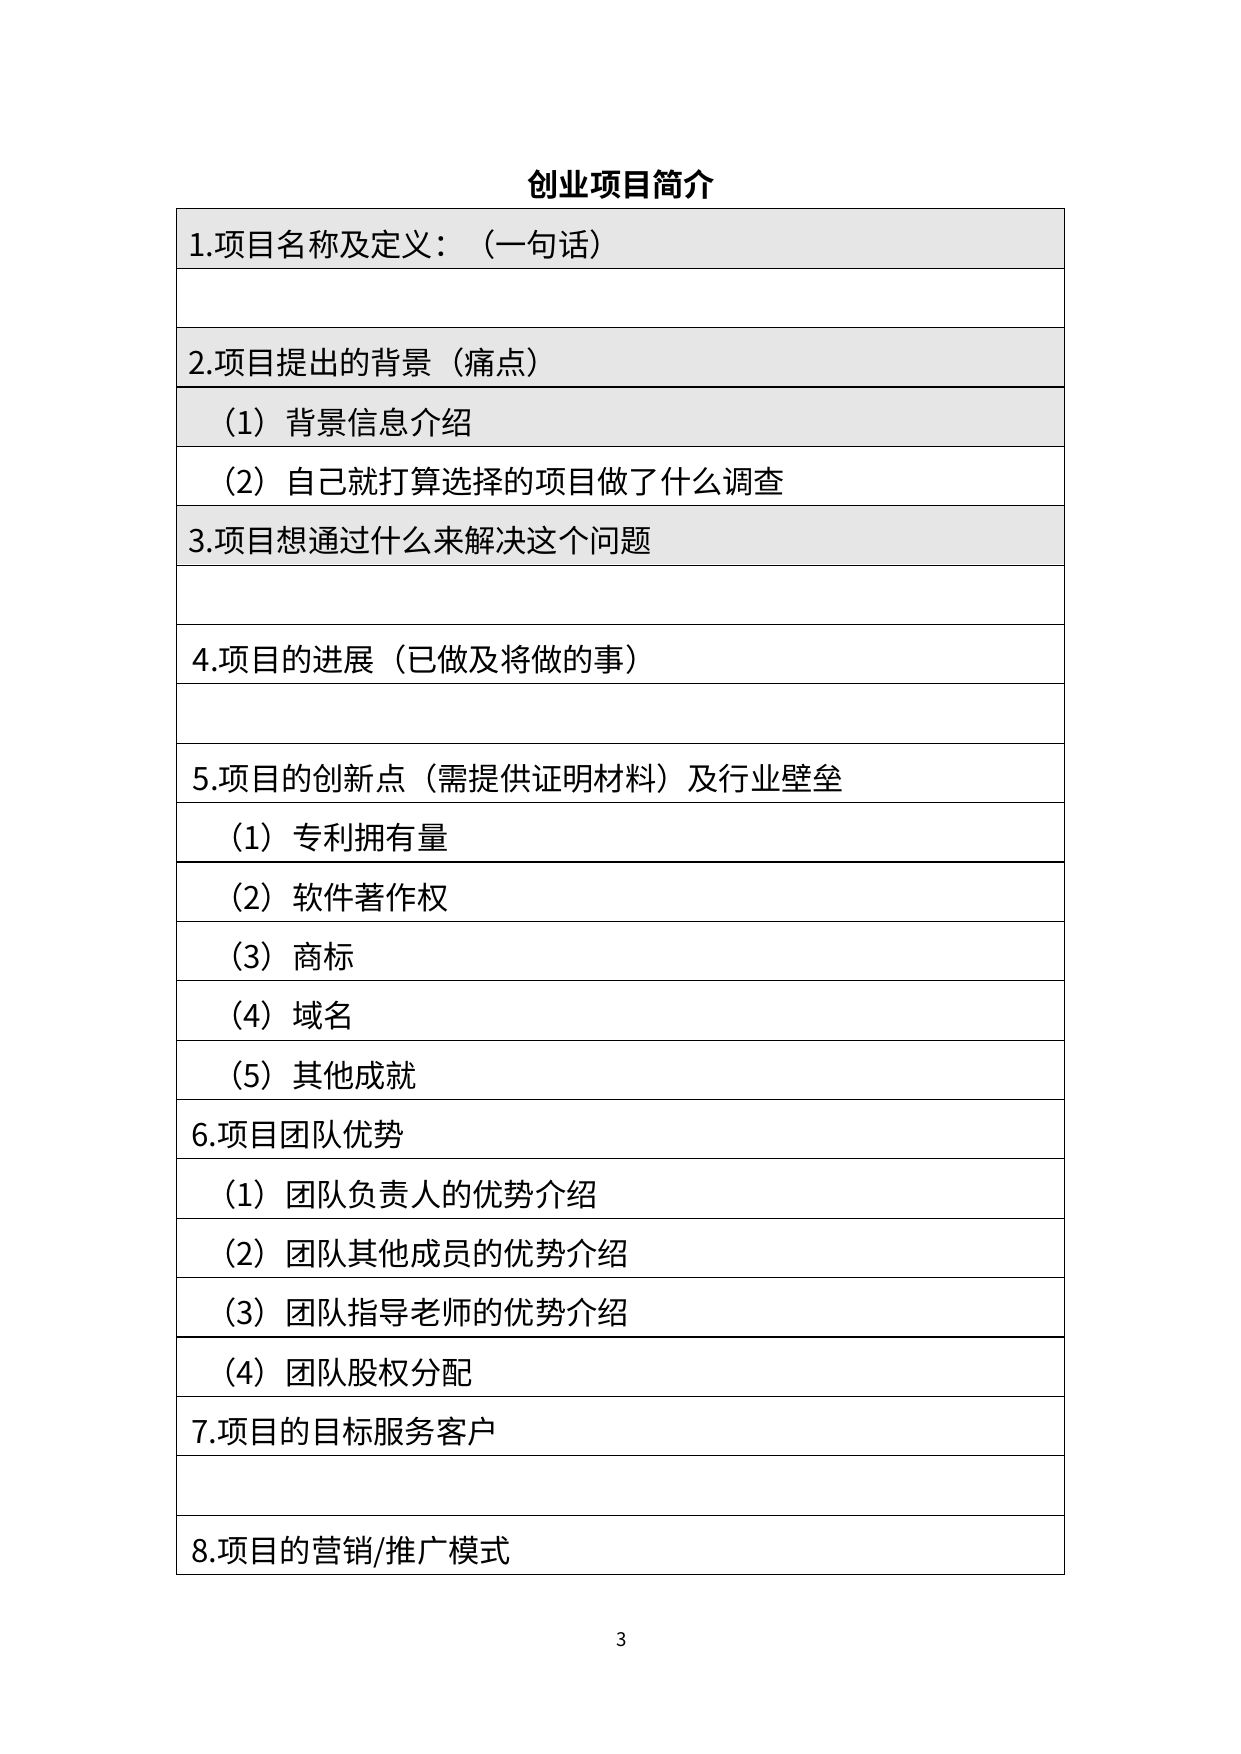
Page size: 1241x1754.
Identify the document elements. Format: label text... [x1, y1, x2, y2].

table_cell 4.项目的进展（已做及将做的事） [177, 625, 1064, 683]
table_cell 8.项目的营销/推广模式 [177, 1516, 1064, 1574]
table_cell 6.项目团队优势 [177, 1100, 1064, 1158]
table_cell （1）团队负责人的优势介绍 [177, 1159, 1064, 1218]
table_cell [177, 684, 1064, 743]
table_cell （2）团队其他成员的优势介绍 [177, 1219, 1064, 1277]
table_cell 2.项目提出的背景（痛点） [177, 328, 1064, 386]
text 创业项目简介 [161, 150, 1082, 208]
table_cell （4）域名 [177, 981, 1064, 1039]
table_header 1.项目名称及定义：（一句话） [177, 209, 1064, 268]
table_cell （2）自己就打算选择的项目做了什么调查 [177, 447, 1064, 505]
table_cell （1）专利拥有量 [177, 803, 1064, 861]
table_cell 3.项目想通过什么来解决这个问题 [177, 506, 1064, 564]
table_cell 7.项目的目标服务客户 [177, 1397, 1064, 1455]
table_cell （3）商标 [177, 922, 1064, 980]
table_cell （1）背景信息介绍 [177, 388, 1064, 446]
table_cell （4）团队股权分配 [177, 1338, 1064, 1396]
table_cell （5）其他成就 [177, 1041, 1064, 1099]
table_cell （2）软件著作权 [177, 863, 1064, 921]
table_cell [177, 566, 1064, 624]
table_cell 5.项目的创新点（需提供证明材料）及行业壁垒 [177, 744, 1064, 802]
table_cell [177, 269, 1064, 327]
table_cell [177, 1456, 1064, 1514]
table_cell （3）团队指导老师的优势介绍 [177, 1278, 1064, 1336]
